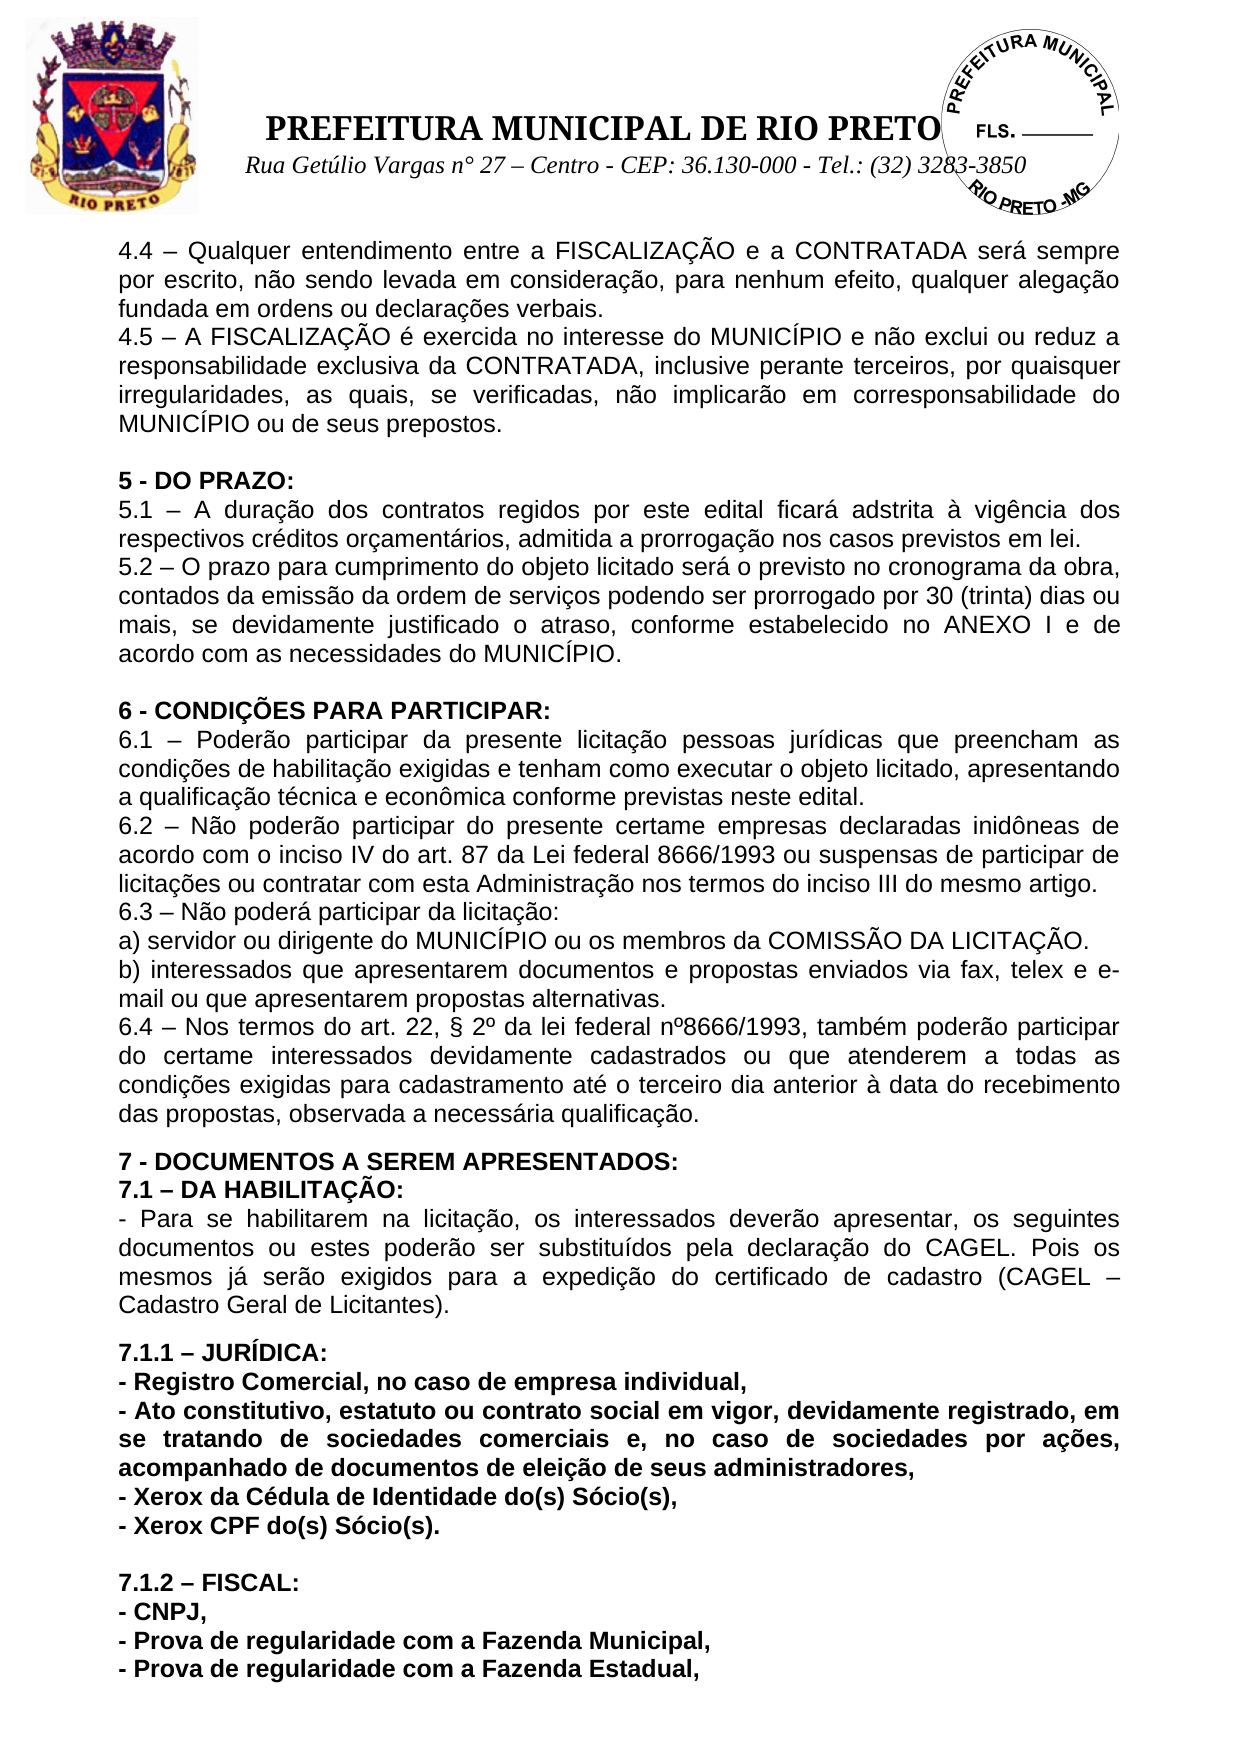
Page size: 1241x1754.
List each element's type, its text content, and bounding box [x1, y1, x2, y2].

text - CNPJ, [118, 1597, 1122, 1626]
text - Xerox CPF do(s) Sócio(s). [118, 1511, 1122, 1539]
text 5 - DO PRAZO: [118, 466, 1122, 495]
text 6.3 – Não poderá participar da licitação: [118, 897, 1122, 926]
text - Para se habilitarem na licitação, os interessados deverão apresentar, os seguintes documentos ou estes poderão ser substituídos pela declaração do CAGEL. Pois os mesmos já serão exigidos para a expedição do certificado de cadastro (CAGEL – Cadastro Geral de Licitantes). [118, 1204, 1122, 1319]
picture [941, 29, 1119, 215]
text a) servidor ou dirigente do MUNICÍPIO ou os membros da COMISSÃO DA LICITAÇÃO. [118, 926, 1122, 955]
text - Ato constitutivo, estatuto ou contrato social em vigor, devidamente registrado, em se tratando de sociedades comerciais e, no caso de sociedades por ações, acompanhado de documentos de eleição de seus administradores, [118, 1396, 1122, 1482]
text - Prova de regularidade com a Fazenda Estadual, [118, 1654, 1122, 1683]
text 6.4 – Nos termos do art. 22, § 2º da lei federal nº8666/1993, também poderão participar do certame interessados devidamente cadastrados ou que atenderem a todas as condições exigidas para cadastramento até o terceiro dia anterior à data do recebimento das propostas, observada a necessária qualificação. [118, 1012, 1122, 1127]
text 7.1.2 – FISCAL: [118, 1568, 1122, 1597]
text 6.2 – Não poderão participar do presente certame empresas declaradas inidôneas de acordo com o inciso IV do art. 87 da Lei federal 8666/1993 ou suspensas de participar de licitações ou contratar com esta Administração nos termos do inciso III do mesmo artigo. [118, 811, 1122, 897]
text - Xerox da Cédula de Identidade do(s) Sócio(s), [118, 1482, 1122, 1511]
text - Prova de regularidade com a Fazenda Municipal, [118, 1626, 1122, 1654]
text 6 - CONDIÇÕES PARA PARTICIPAR: [118, 696, 1122, 725]
text 5.1 – A duração dos contratos regidos por este edital ficará adstrita à vigência dos respectivos créditos orçamentários, admitida a prorrogação nos casos previstos em lei. [118, 495, 1122, 552]
text 7 - DOCUMENTOS A SEREM APRESENTADOS: [118, 1147, 1122, 1175]
text b) interessados que apresentarem documentos e propostas enviados via fax, telex e e-mail ou que apresentarem propostas alternativas. [118, 955, 1122, 1012]
text 5.2 – O prazo para cumprimento do objeto licitado será o previsto no cronograma da obra, contados da emissão da ordem de serviços podendo ser prorrogado por 30 (trinta) dias ou mais, se devidamente justificado o atraso, conforme estabelecido no ANEXO I e de acordo com as necessidades do MUNICÍPIO. [118, 552, 1122, 667]
text 7.1.1 – JURÍDICA: [118, 1338, 1122, 1367]
picture [25, 17, 199, 215]
text 4.4 – Qualquer entendimento entre a FISCALIZAÇÃO e a CONTRATADA será sempre por escrito, não sendo levada em consideração, para nenhum efeito, qualquer alegação fundada em ordens ou declarações verbais. [118, 236, 1122, 322]
text - Registro Comercial, no caso de empresa individual, [118, 1367, 1122, 1396]
text 6.1 – Poderão participar da presente licitação pessoas jurídicas que preencham as condições de habilitação exigidas e tenham como executar o objeto licitado, apresentando a qualificação técnica e econômica conforme previstas neste edital. [118, 725, 1122, 811]
text 7.1 – DA HABILITAÇÃO: [118, 1175, 1122, 1204]
text 4.5 – A FISCALIZAÇÃO é exercida no interesse do MUNICÍPIO e não exclui ou reduz a responsabilidade exclusiva da CONTRATADA, inclusive perante terceiros, por quaisquer irregularidades, as quais, se verificadas, não implicarão em corresponsabilidade do MUNICÍPIO ou de seus prepostos. [118, 322, 1122, 437]
